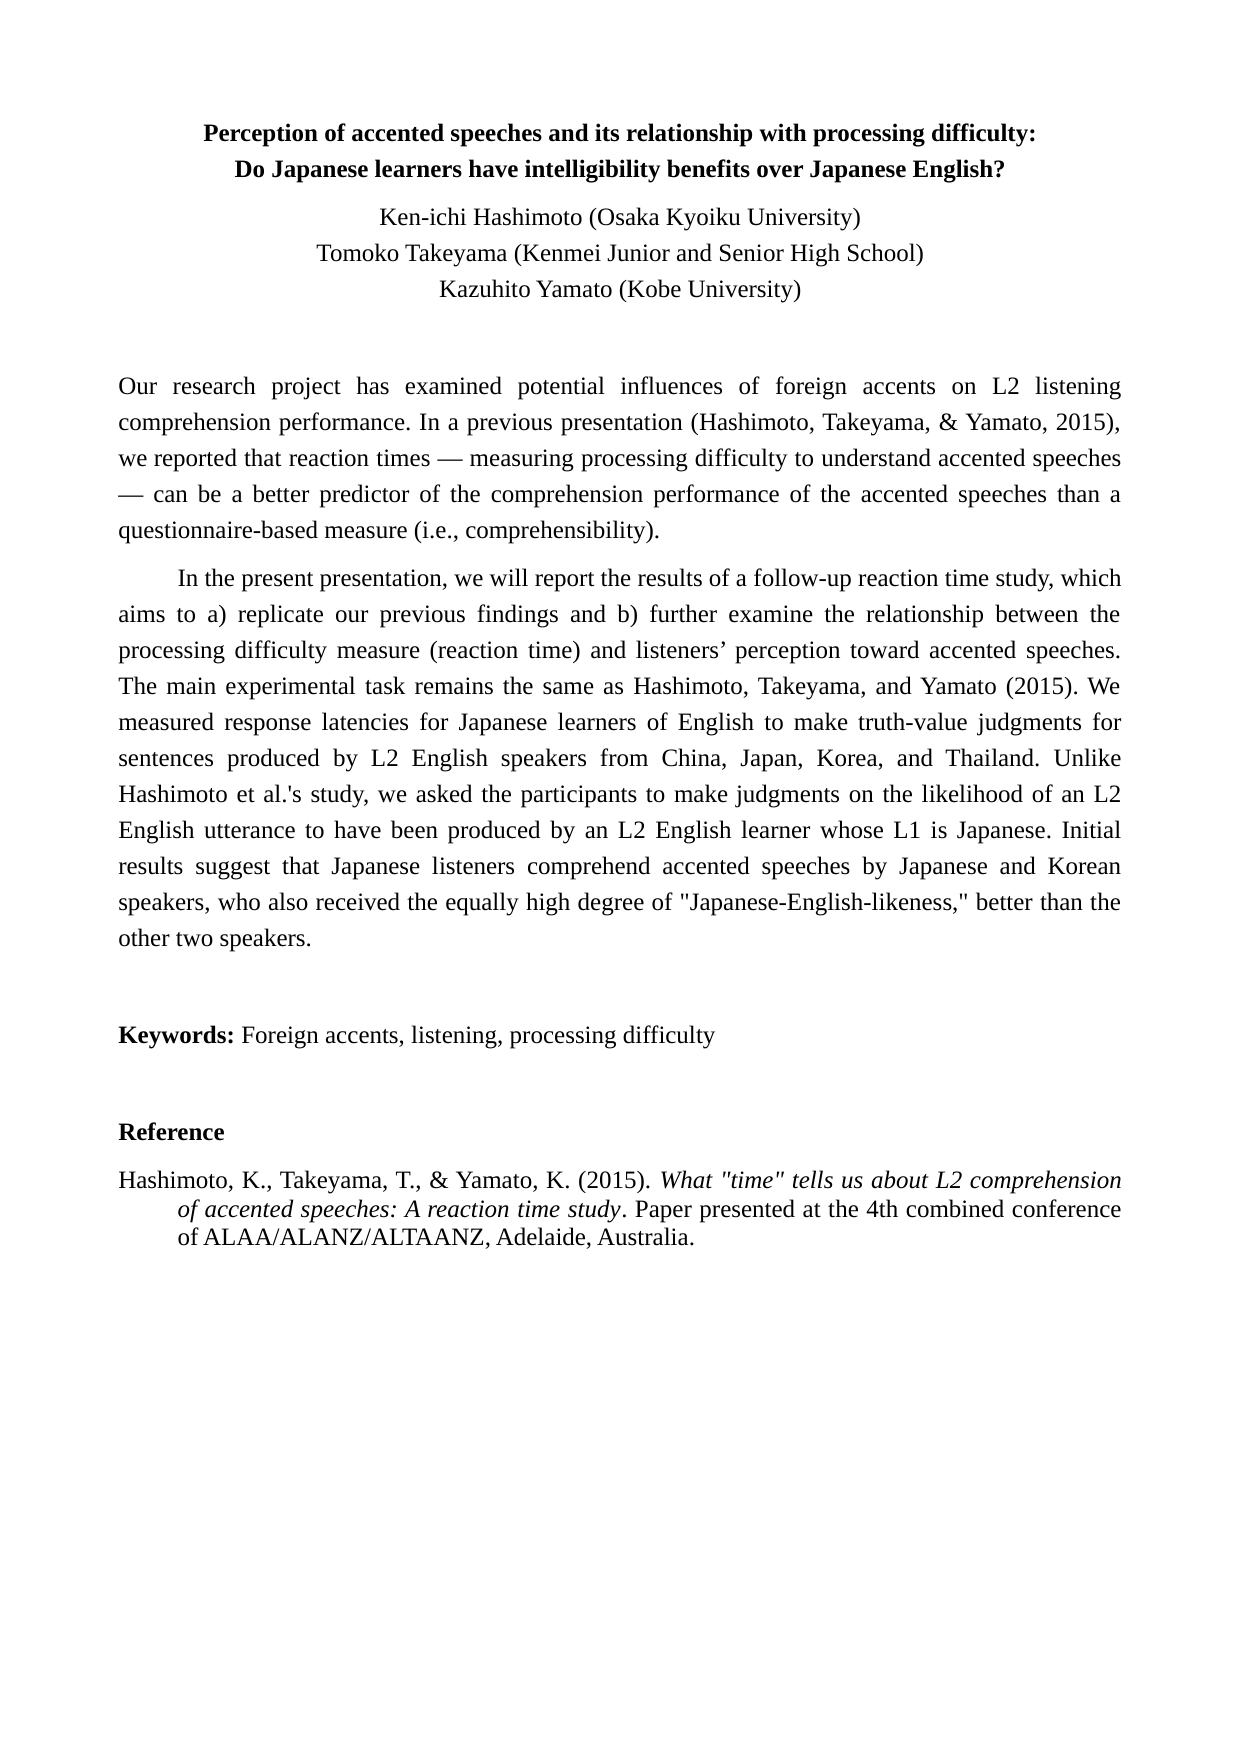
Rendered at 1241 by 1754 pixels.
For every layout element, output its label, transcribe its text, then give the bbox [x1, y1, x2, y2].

text Ken-ichi Hashimoto (Osaka Kyoiku University) Tomoko Takeyama (Kenmei Junior and Senior High School) Kazuhito Yamato (Kobe University) [118, 202, 1122, 303]
text Keywords: Foreign accents, listening, processing difficulty [118, 1020, 1122, 1048]
text Reference [118, 1117, 1122, 1145]
text Our research project has examined potential influences of foreign accents on L2 listening comprehension performance. In a previous presentation (Hashimoto, Takeyama, & Yamato, 2015), we reported that reaction times — measuring processing difficulty to understand accented speeches — can be a better predictor of the comprehension performance of the accented speeches than a questionnaire-based measure (i.e., comprehensibility). [118, 371, 1122, 544]
text Perception of accented speeches and its relationship with processing difficulty: Do Japanese learners have intelligibility benefits over Japanese English? [118, 118, 1122, 183]
text In the present presentation, we will report the results of a follow-up reaction time study, which aims to a) replicate our previous findings and b) further examine the relationship between the processing difficulty measure (reaction time) and listeners’ perception toward accented speeches. The main experimental task remains the same as Hashimoto, Takeyama, and Yamato (2015). We measured response latencies for Japanese learners of English to make truth-value judgments for sentences produced by L2 English speakers from China, Japan, Korea, and Thailand. Unlike Hashimoto et al.'s study, we asked the participants to make judgments on the likelihood of an L2 English utterance to have been produced by an L2 English learner whose L1 is Japanese. Initial results suggest that Japanese listeners comprehend accented speeches by Japanese and Korean speakers, who also received the equally high degree of "Japanese-English-likeness," better than the other two speakers. [118, 563, 1122, 952]
text Hashimoto, K., Takeyama, T., & Yamato, K. (2015). What "time" tells us about L2 comprehension of accented speeches: A reaction time study. Paper presented at the 4th combined conference of ALAA/ALANZ/ALTAANZ, Adelaide, Australia. [118, 1165, 1122, 1251]
